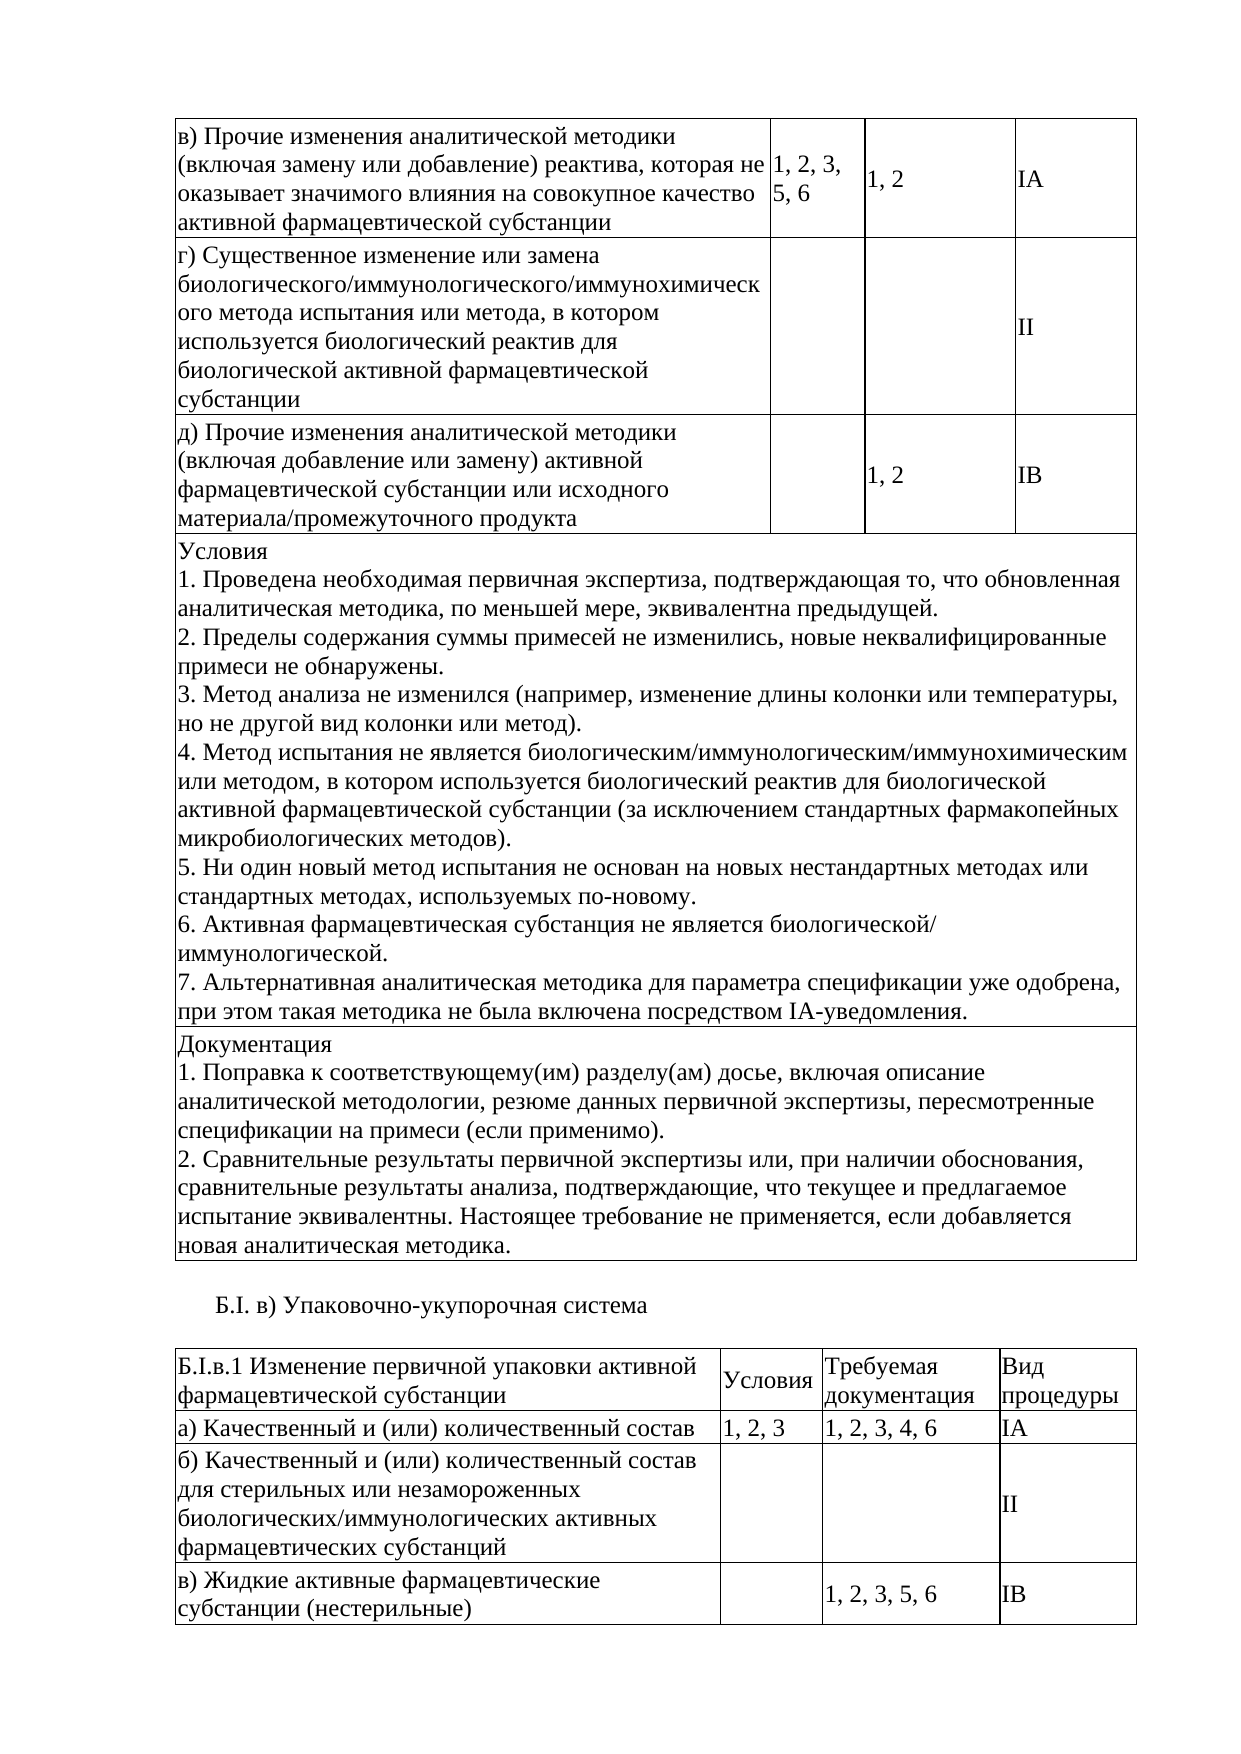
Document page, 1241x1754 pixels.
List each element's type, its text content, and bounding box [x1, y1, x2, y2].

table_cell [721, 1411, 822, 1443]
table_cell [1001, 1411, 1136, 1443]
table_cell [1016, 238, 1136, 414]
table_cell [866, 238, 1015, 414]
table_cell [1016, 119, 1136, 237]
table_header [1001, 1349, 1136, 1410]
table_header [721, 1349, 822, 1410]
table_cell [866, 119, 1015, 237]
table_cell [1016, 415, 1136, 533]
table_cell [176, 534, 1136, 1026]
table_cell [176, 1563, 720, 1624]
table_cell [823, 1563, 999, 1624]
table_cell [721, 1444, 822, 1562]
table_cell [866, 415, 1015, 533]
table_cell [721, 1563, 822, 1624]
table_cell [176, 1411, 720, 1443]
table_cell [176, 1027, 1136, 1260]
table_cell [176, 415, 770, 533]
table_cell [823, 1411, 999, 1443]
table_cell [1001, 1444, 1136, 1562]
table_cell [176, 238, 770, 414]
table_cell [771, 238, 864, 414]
text Б.I. в) Упаковочно-укупорочная система [177, 1290, 1152, 1319]
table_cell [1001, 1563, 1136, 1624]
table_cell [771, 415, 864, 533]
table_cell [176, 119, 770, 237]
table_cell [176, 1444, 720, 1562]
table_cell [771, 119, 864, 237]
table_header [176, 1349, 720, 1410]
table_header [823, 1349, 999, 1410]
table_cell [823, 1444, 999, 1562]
